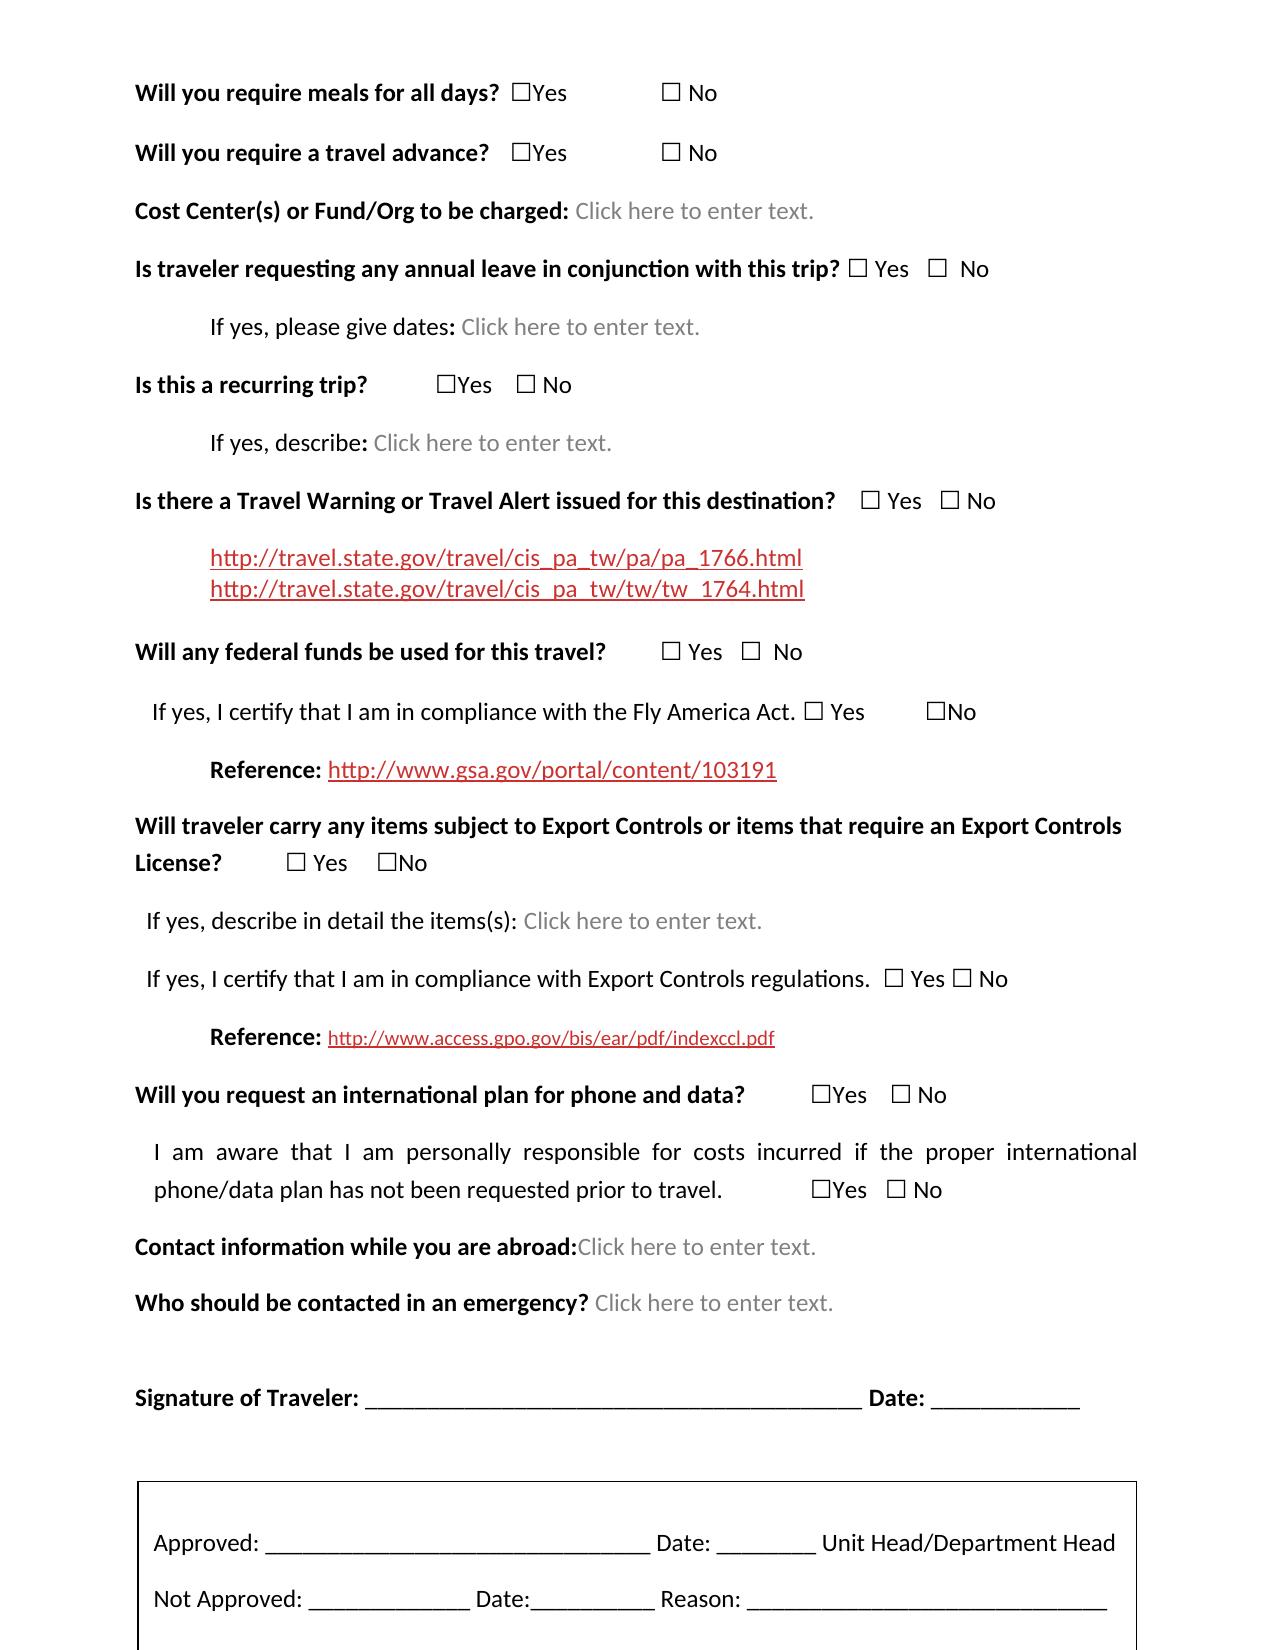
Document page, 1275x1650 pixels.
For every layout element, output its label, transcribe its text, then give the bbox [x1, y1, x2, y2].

text http://travel.state.gov/travel/cis_pa_tw/tw/tw_1764.html [210, 573, 1140, 603]
text If yes, please give dates: [210, 311, 1140, 341]
text Contact information while you are abroad: [135, 1232, 1140, 1262]
text Reference: http://www.gsa.gov/portal/content/103191 [135, 754, 1140, 784]
text Signature of Traveler: ________________________________________ Date: ____________ [135, 1382, 1140, 1412]
text Who should be contacted in an emergency? [135, 1287, 1140, 1318]
text Will you request an international plan for phone and data? Yes No [135, 1077, 1140, 1111]
text Will you require meals for all days? Yes No [135, 75, 1140, 109]
text Will traveler carry any items subject to Export Controls or items that require an Export Controls License? Yes No [135, 810, 1140, 879]
text If yes, I certify that I am in compliance with the Fly America Act. Yes No [135, 694, 1140, 728]
text Is this a recurring trip? Yes No [135, 367, 1140, 401]
text Cost Center(s) or Fund/Org to be charged: [135, 195, 1140, 226]
text Will any federal funds be used for this travel? Yes No [135, 634, 1140, 668]
text Is there a Travel Warning or Travel Alert issued for this destination? Yes No [135, 482, 1140, 517]
text If yes, describe: [210, 427, 1140, 457]
text http://travel.state.gov/travel/cis_pa_tw/pa/pa_1766.html [210, 542, 1140, 573]
text If yes, I certify that I am in compliance with Export Controls regulations. Yes No [135, 961, 1140, 995]
text Will you require a travel advance? Yes No [135, 135, 1140, 169]
text I am aware that I am personally responsible for costs incurred if the proper international phone/data plan has not been requested prior to travel. Yes No [154, 1137, 1140, 1206]
text Reference: http://www.access.gpo.gov/bis/ear/pdf/indexccl.pdf [135, 1021, 1140, 1051]
text Is traveler requesting any annual leave in conjunction with this trip? Yes No [135, 251, 1140, 285]
text If yes, describe in detail the items(s): [135, 905, 1140, 935]
